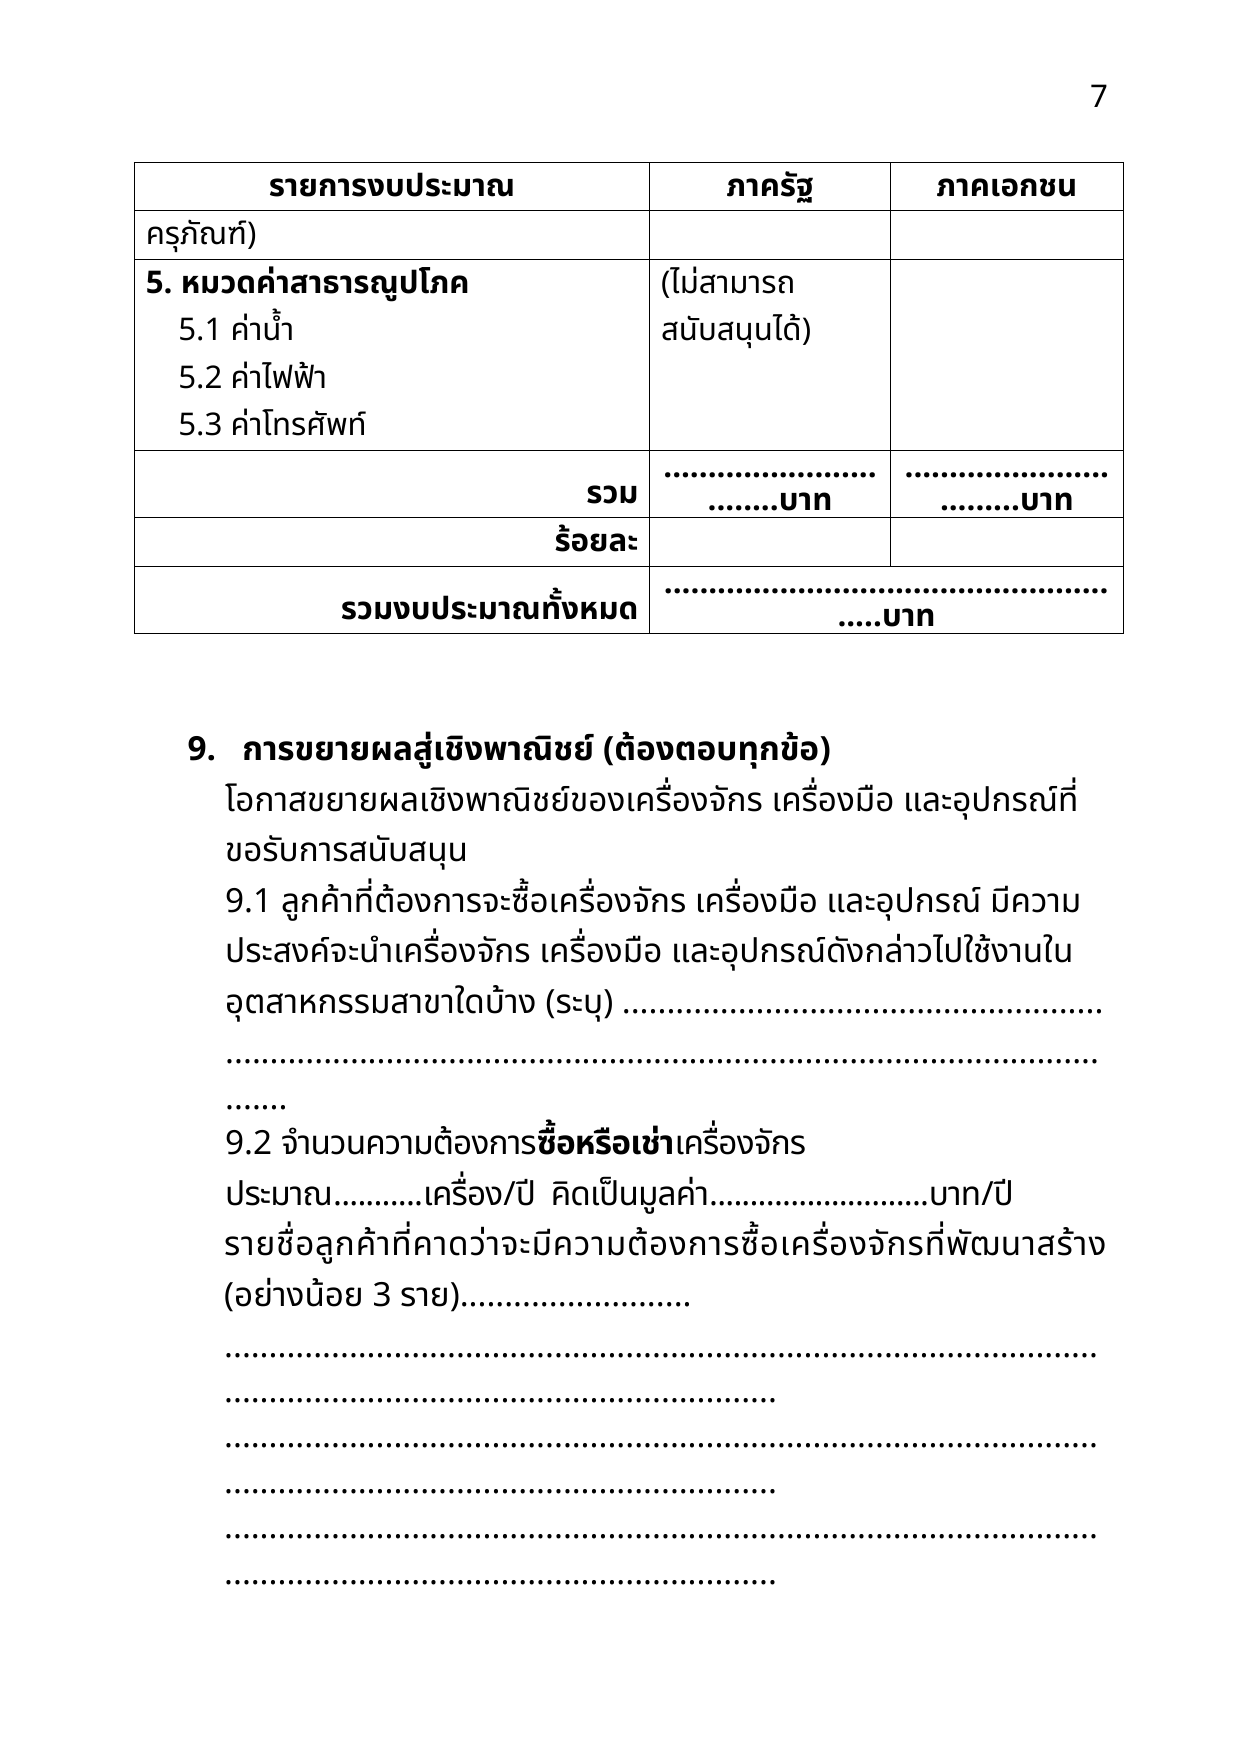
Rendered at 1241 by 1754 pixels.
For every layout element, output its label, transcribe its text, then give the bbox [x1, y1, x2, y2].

table_cell .......................................................บาท [650, 567, 1123, 633]
table_header รายการงบประมาณ [135, 163, 649, 210]
table_cell ร้อยละ [135, 518, 649, 566]
table_cell [891, 211, 1123, 258]
text รายชื่อลูกค้าที่คาดว่าจะมีความต้องการซื้อเครื่องจักรที่พัฒนาสร้าง (อย่างน้อย 3 ราย).......................... [224, 1220, 1107, 1321]
table_cell รวม [135, 451, 649, 517]
table_cell รวมงบประมาณทั้งหมด [135, 567, 649, 633]
table_cell [650, 518, 890, 566]
table_cell [891, 518, 1123, 566]
table_cell ................................บาท [891, 451, 1123, 517]
text 9.1 ลูกค้าที่ต้องการจะซื้อเครื่องจักร เครื่องมือ และอุปกรณ์ มีความประสงค์จะนำเครื่องจักร เครื่องมือ และอุปกรณ์ดังกล่าวไปใช้งานในอุตสาหกรรมสาขาใดบ้าง (ระบุ) ............................................................................................................................................................... [225, 877, 1107, 1119]
text ................................................................................................................................................................ [224, 1412, 1107, 1503]
text ................................................................................................................................................................ [224, 1321, 1107, 1412]
table_cell [650, 211, 890, 258]
table_cell ................................บาท [650, 451, 890, 517]
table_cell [135, 211, 649, 258]
table_cell [891, 260, 1123, 449]
table_cell 5. หมวดค่าสาธารณูปโภค 5.1 ค่าน้ำ 5.2 ค่าไฟฟ้า 5.3 ค่าโทรศัพท์ [135, 260, 649, 449]
text โอกาสขยายผลเชิงพาณิชย์ของเครื่องจักร เครื่องมือ และอุปกรณ์ที่ขอรับการสนับสนุน [225, 776, 1107, 877]
table_header ภาครัฐ [650, 163, 890, 210]
table_cell (ไม่สามารถสนับสนุนได้) [650, 260, 890, 449]
text ................................................................................................................................................................ [224, 1503, 1107, 1594]
table_header ภาคเอกชน [891, 163, 1123, 210]
text 9. การขยายผลสู่เชิงพาณิชย์ (ต้องตอบทุกข้อ) [187, 725, 1107, 776]
text 9.2 จำนวนความต้องการซื้อหรือเช่าเครื่องจักรประมาณ...........เครื่อง/ปี คิดเป็นมูลค่า...........................บาท/ปี [225, 1119, 1107, 1220]
